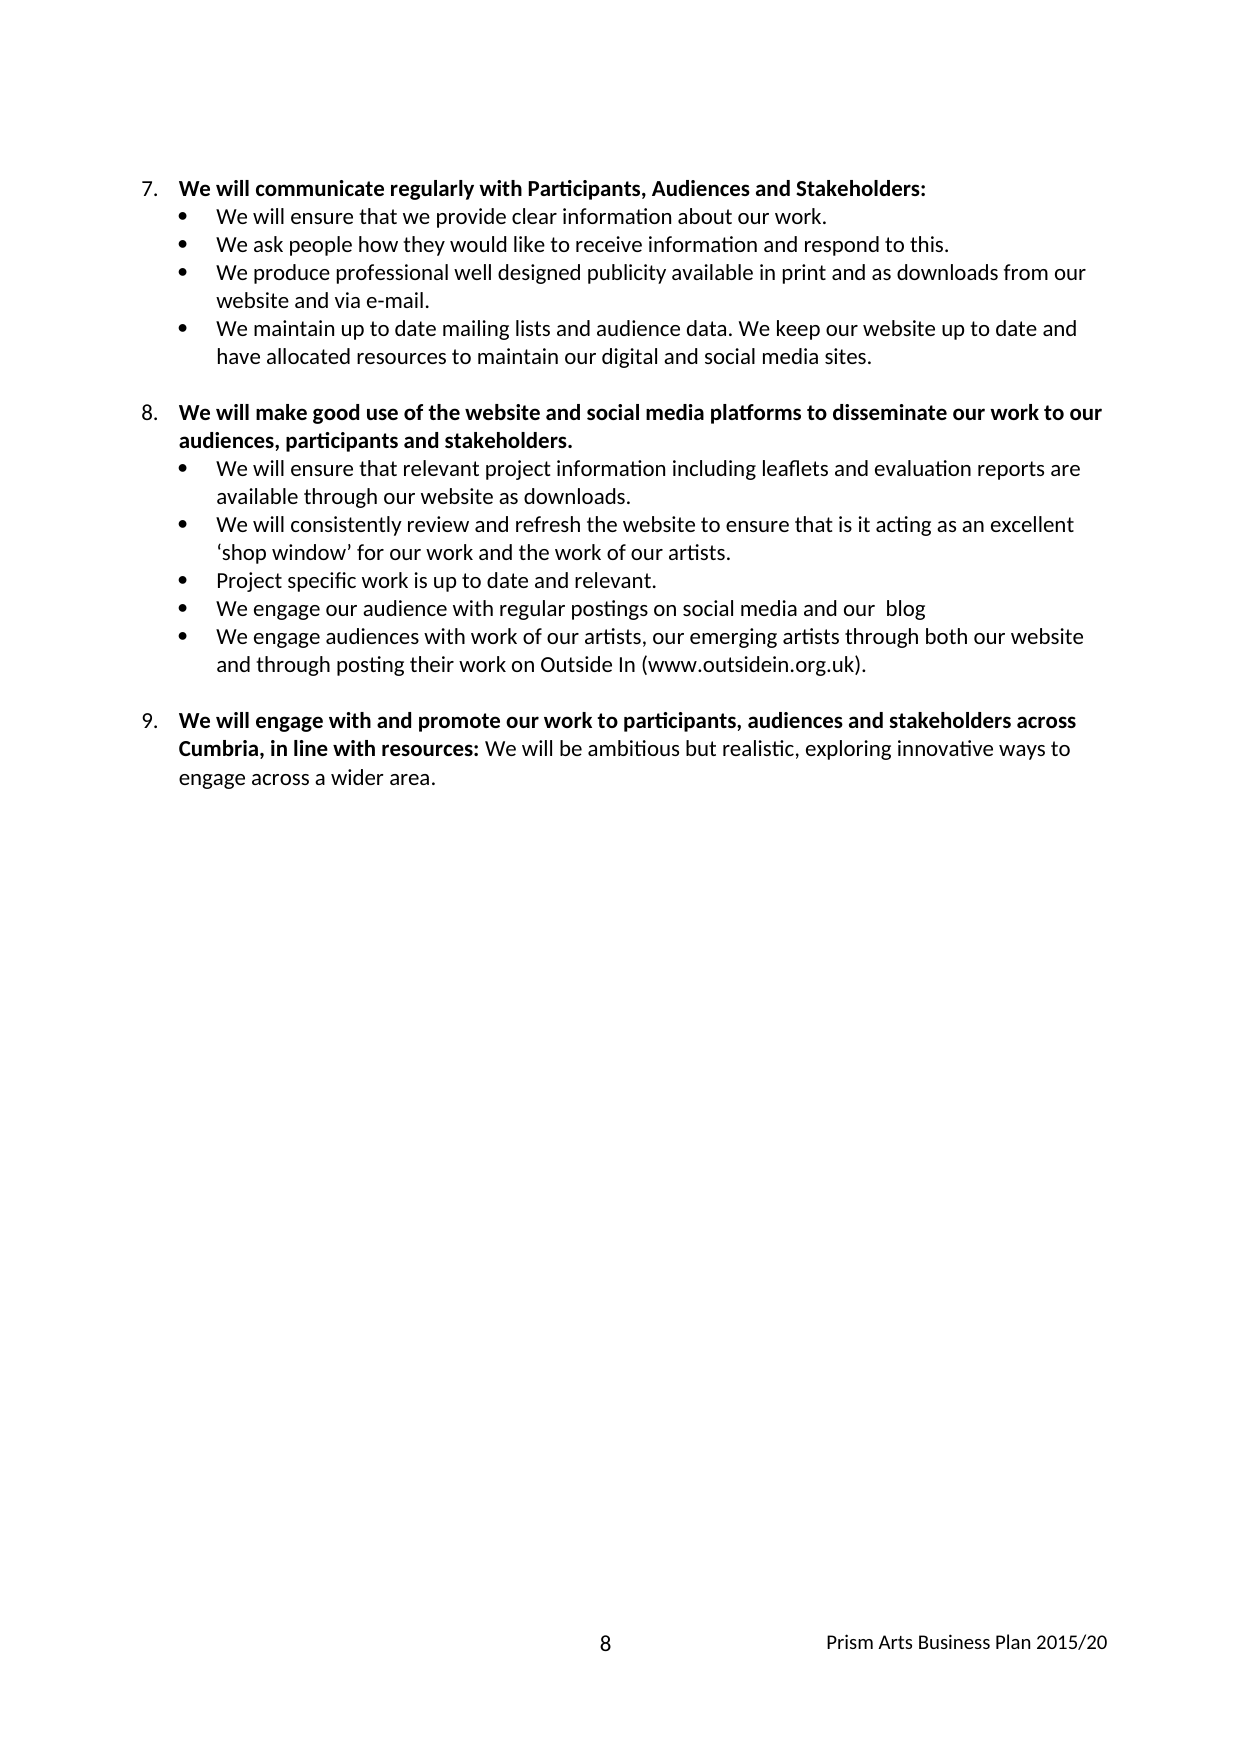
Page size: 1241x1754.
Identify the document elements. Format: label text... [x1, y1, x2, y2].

list We will engage with and promote our work to participants, audiences and stakeholders across Cumbria, in line with resources: We will be ambitious but realistic, exploring innovative ways to engage across a wider area. [141, 707, 1107, 791]
list We engage audiences with work of our artists, our emerging artists through both our website and through posting their work on Outside In (www.outsidein.org.uk). [178, 622, 1107, 678]
list We maintain up to date mailing lists and audience data. We keep our website up to date and have allocated resources to maintain our digital and social media sites. [178, 314, 1107, 370]
list We will ensure that relevant project information including leaflets and evaluation reports are available through our website as downloads. [178, 454, 1107, 510]
list We engage our audience with regular postings on social media and our blog [178, 594, 1107, 622]
list We will communicate regularly with Participants, Audiences and Stakeholders: [141, 174, 1107, 202]
list We will consistently review and refresh the website to ensure that is it acting as an excellent ‘shop window’ for our work and the work of our artists. [178, 510, 1107, 566]
list We will make good use of the website and social media platforms to disseminate our work to our audiences, participants and stakeholders. [141, 398, 1107, 454]
list We ask people how they would like to receive information and respond to this. [178, 230, 1107, 258]
list Project specific work is up to date and relevant. [178, 566, 1107, 594]
list We will ensure that we provide clear information about our work. [178, 202, 1107, 230]
list We produce professional well designed publicity available in print and as downloads from our website and via e-mail. [178, 258, 1107, 314]
